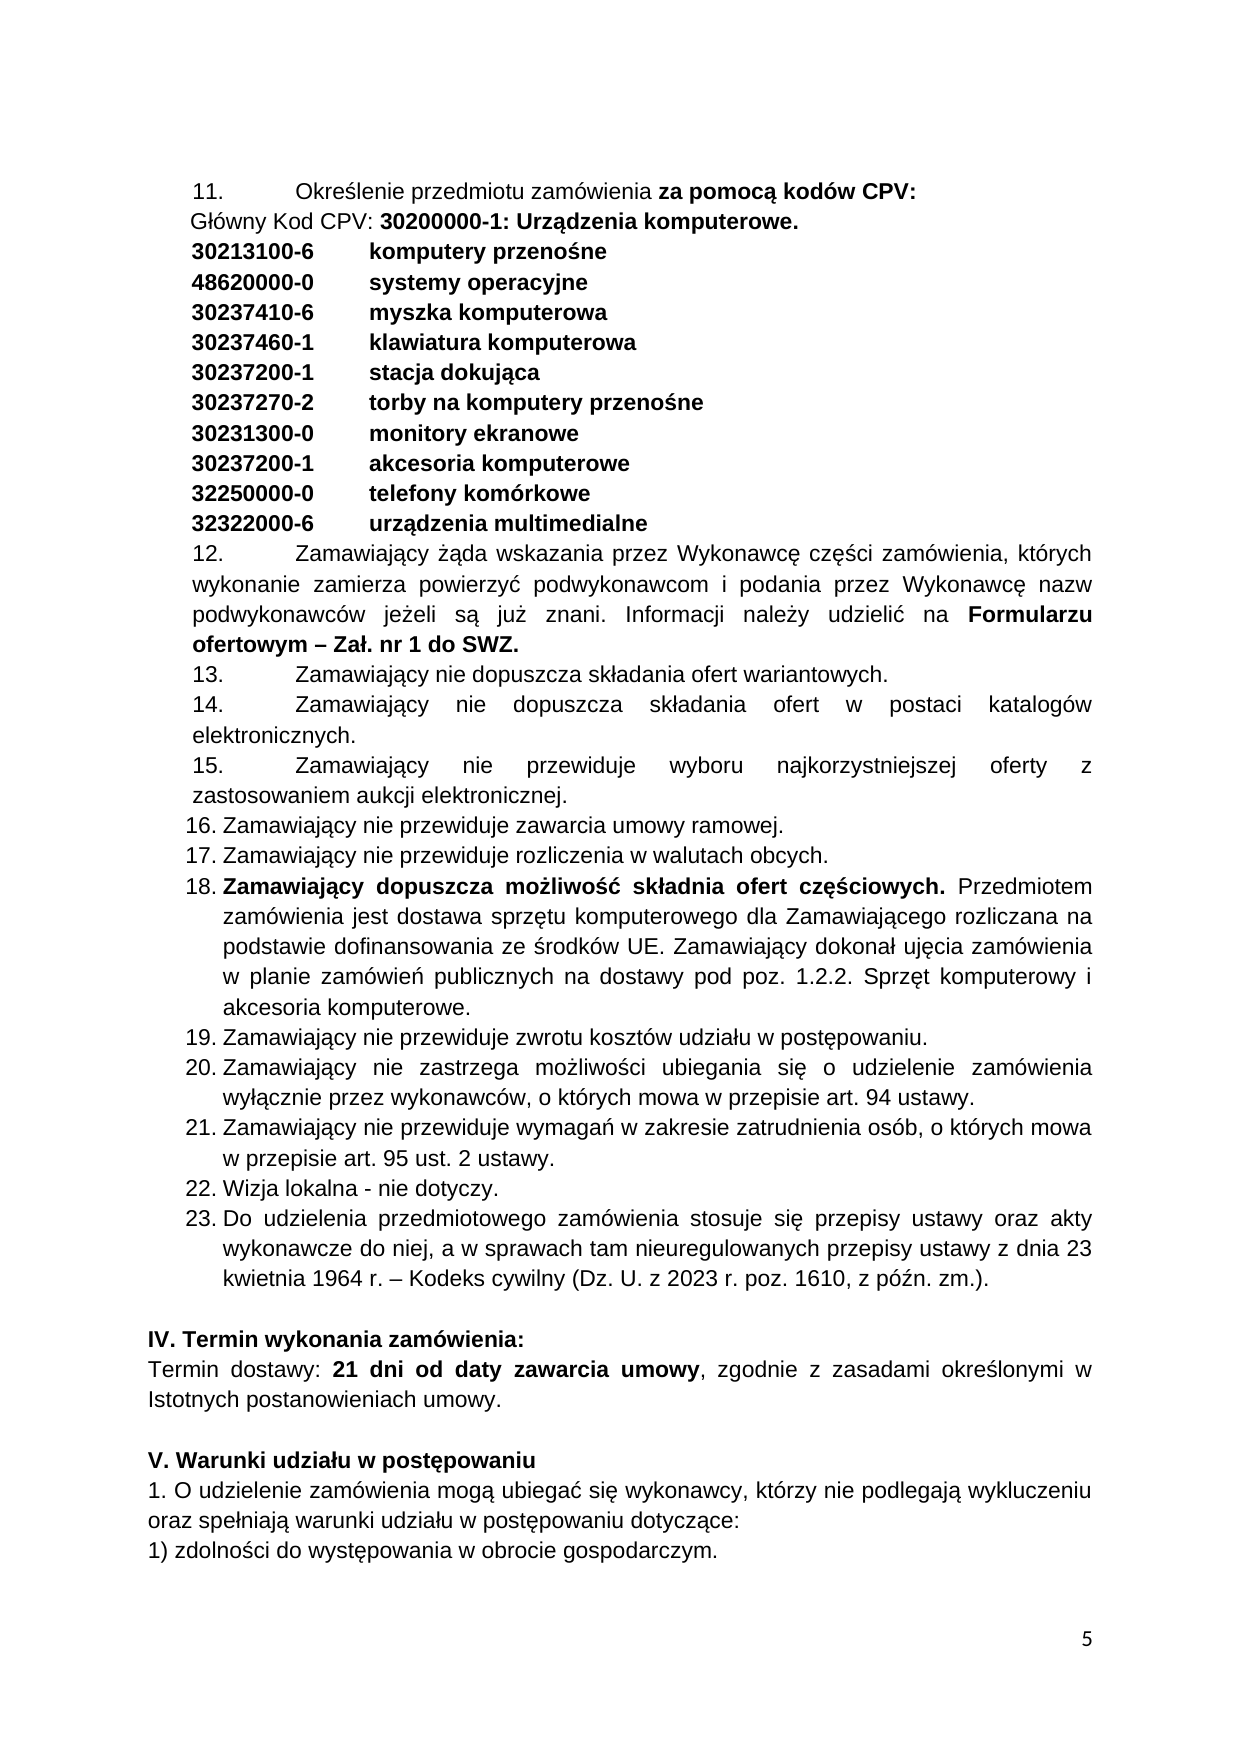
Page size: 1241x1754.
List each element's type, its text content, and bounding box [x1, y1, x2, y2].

list Wizja lokalna - nie dotyczy. [185, 1175, 1093, 1201]
list Określenie przedmiotu zamówienia za pomocą kodów CPV: [192, 178, 1093, 204]
list Zamawiający nie przewiduje zwrotu kosztów udziału w postępowaniu. [185, 1024, 1093, 1050]
text Główny Kod CPV: 30200000-1: Urządzenia komputerowe. [148, 208, 1093, 234]
text 30237200-1 stacja dokująca [148, 359, 1093, 385]
list Zamawiający nie zastrzega możliwości ubiegania się o udzielenie zamówienia wyłącznie przez wykonawców, o których mowa w przepisie art. 94 ustawy. [185, 1054, 1093, 1110]
list Zamawiający nie przewiduje zawarcia umowy ramowej. [185, 812, 1093, 838]
text IV. Termin wykonania zamówienia: [148, 1326, 1093, 1352]
list Zamawiający nie przewiduje wyboru najkorzystniejszej oferty z zastosowaniem aukcji elektronicznej. [192, 752, 1093, 808]
text 30237200-1 akcesoria komputerowe [148, 450, 1093, 476]
list Zamawiający nie przewiduje rozliczenia w walutach obcych. [185, 842, 1093, 869]
text 48620000-0 systemy operacyjne [148, 268, 1093, 295]
list Zamawiający nie dopuszcza składania ofert wariantowych. [192, 661, 1093, 687]
text 30237460-1 klawiatura komputerowa [148, 329, 1093, 355]
text 30237410-6 myszka komputerowa [148, 299, 1093, 325]
text 32322000-6 urządzenia multimedialne [148, 510, 1093, 536]
text 30231300-0 monitory ekranowe [148, 419, 1093, 446]
list Zamawiający nie dopuszcza składania ofert w postaci katalogów elektronicznych. [192, 691, 1093, 748]
text V. Warunki udziału w postępowaniu [148, 1447, 1093, 1473]
text 1. O udzielenie zamówienia mogą ubiegać się wykonawcy, którzy nie podlegają wykluczeniu oraz spełniają warunki udziału w postępowaniu dotyczące: [148, 1477, 1093, 1533]
text 30213100-6 komputery przenośne [148, 238, 1093, 264]
text Termin dostawy: 21 dni od daty zawarcia umowy, zgodnie z zasadami określonymi w Istotnych postanowieniach umowy. [148, 1356, 1093, 1412]
list Zamawiający nie przewiduje wymagań w zakresie zatrudnienia osób, o których mowa w przepisie art. 95 ust. 2 ustawy. [185, 1114, 1093, 1171]
list Zamawiający dopuszcza możliwość składnia ofert częściowych. Przedmiotem zamówienia jest dostawa sprzętu komputerowego dla Zamawiającego rozliczana na podstawie dofinansowania ze środków UE. Zamawiający dokonał ujęcia zamówienia w planie zamówień publicznych na dostawy pod poz. 1.2.2. Sprzęt komputerowy i akcesoria komputerowe. [185, 873, 1093, 1020]
text 32250000-0 telefony komórkowe [148, 480, 1093, 506]
text 30237270-2 torby na komputery przenośne [148, 389, 1093, 416]
list Do udzielenia przedmiotowego zamówienia stosuje się przepisy ustawy oraz akty wykonawcze do niej, a w sprawach tam nieuregulowanych przepisy ustawy z dnia 23 kwietnia 1964 r. – Kodeks cywilny (Dz. U. z 2023 r. poz. 1610, z późn. zm.). [185, 1205, 1093, 1292]
text 1) zdolności do występowania w obrocie gospodarczym. [148, 1537, 1093, 1563]
list Zamawiający żąda wskazania przez Wykonawcę części zamówienia, których wykonanie zamierza powierzyć podwykonawcom i podania przez Wykonawcę nazw podwykonawców jeżeli są już znani. Informacji należy udzielić na Formularzu ofertowym – Zał. nr 1 do SWZ. [192, 540, 1093, 657]
